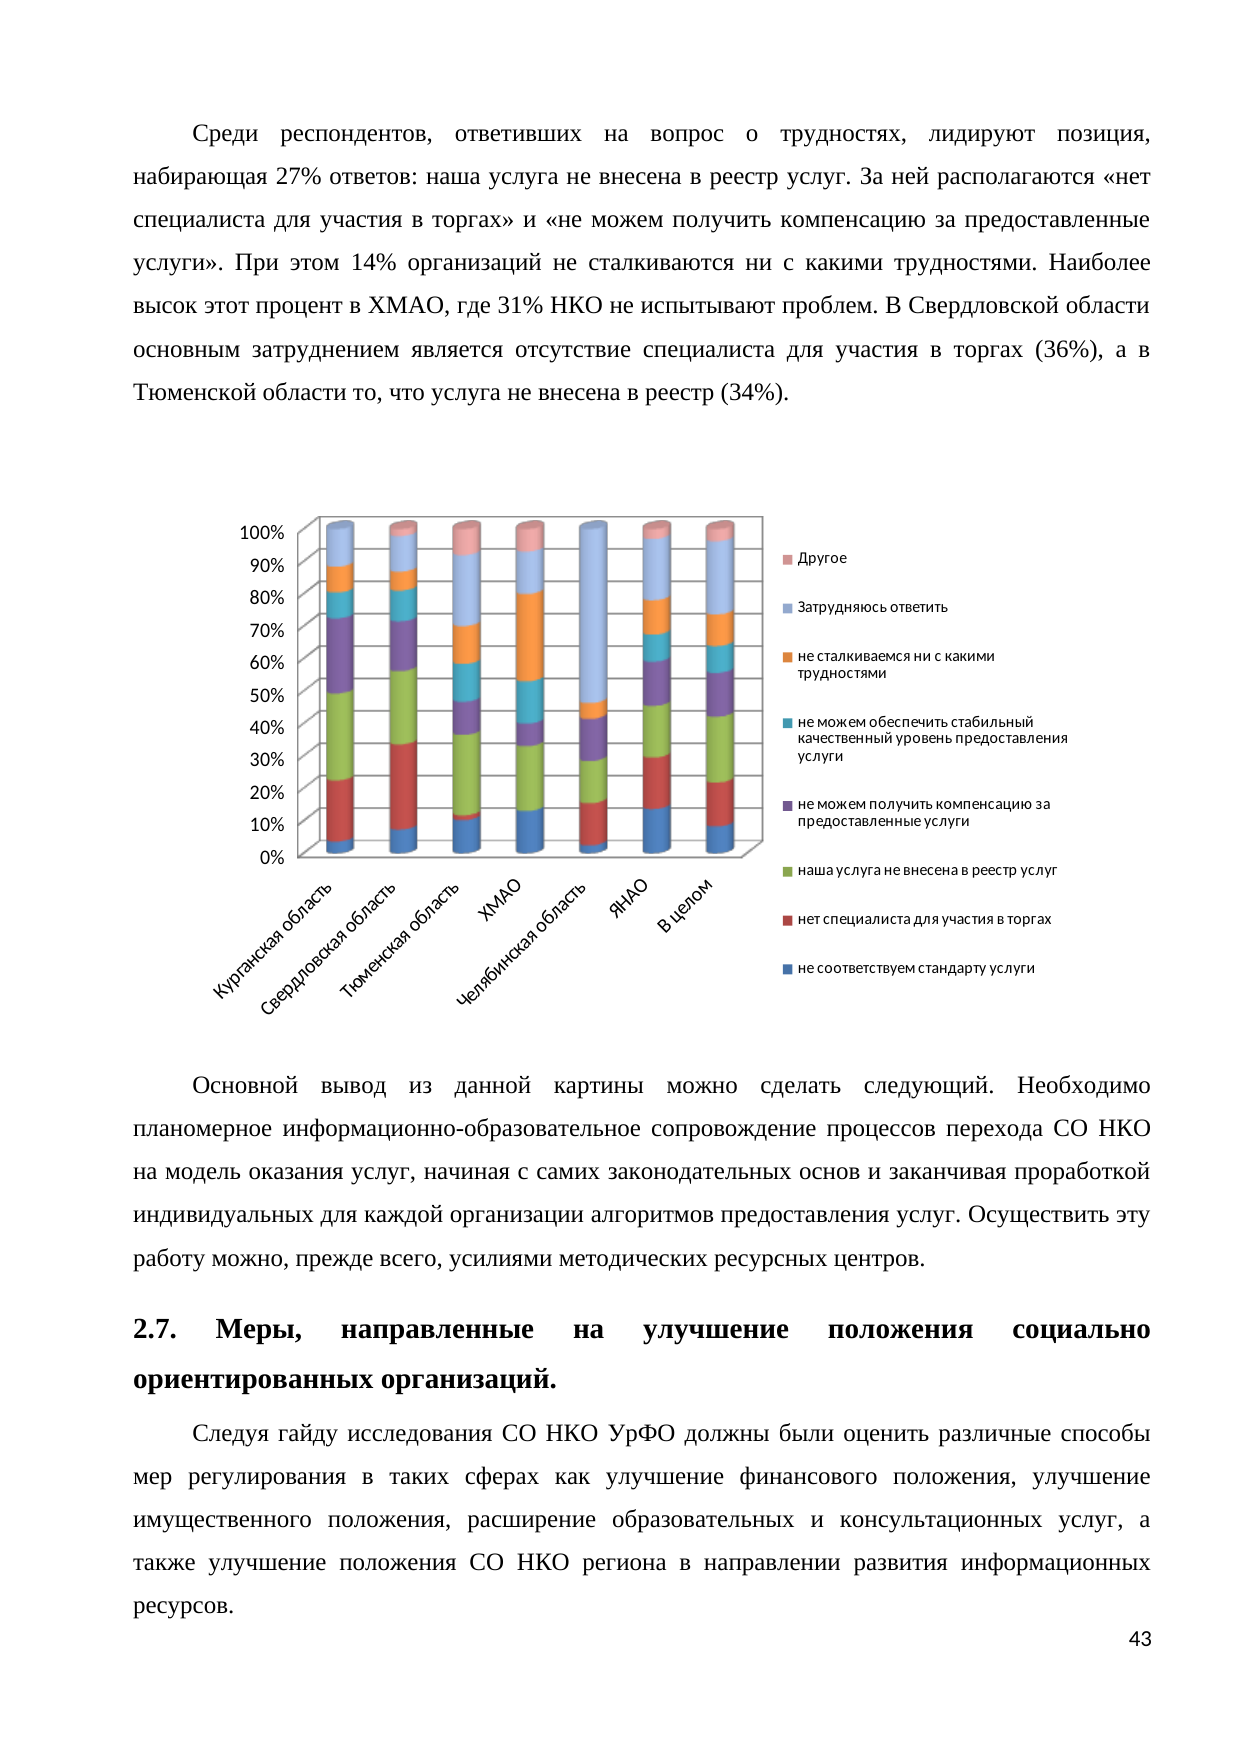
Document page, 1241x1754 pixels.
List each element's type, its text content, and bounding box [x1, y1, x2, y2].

text Среди респондентов, ответивших на вопрос о трудностях, лидируют позиция, набирающая 27% ответов: наша услуга не внесена в реестр услуг. За ней располагаются «нет специалиста для участия в торгах» и «не можем получить компенсацию за предоставленные услуги». При этом 14% организаций не сталкиваются ни с какими трудностями. Наиболее высок этот процент в ХМАО, где 31% НКО не испытывают проблем. В Свердловской области основным затруднением является отсутствие специалиста для участия в торгах (36%), а в Тюменской области то, что услуга не внесена в реестр (34%). [133, 118, 1152, 406]
text 2.7. Меры, направленные на улучшение положения социально ориентированных организаций. [133, 1311, 1152, 1395]
text Следуя гайду исследования СО НКО УрФО должны были оценить различные способы мер регулирования в таких сферах как улучшение финансового положения, улучшение имущественного положения, расширение образовательных и консультационных услуг, а также улучшение положения СО НКО региона в направлении развития информационных ресурсов. [133, 1418, 1152, 1619]
text Основной вывод из данной картины можно сделать следующий. Необходимо планомерное информационно-образовательное сопровождение процессов перехода СО НКО на модель оказания услуг, начиная с самих законодательных основ и заканчивая проработкой индивидуальных для каждой организации алгоритмов предоставления услуг. Осуществить эту работу можно, прежде всего, усилиями методических ресурсных центров. [133, 1070, 1152, 1271]
